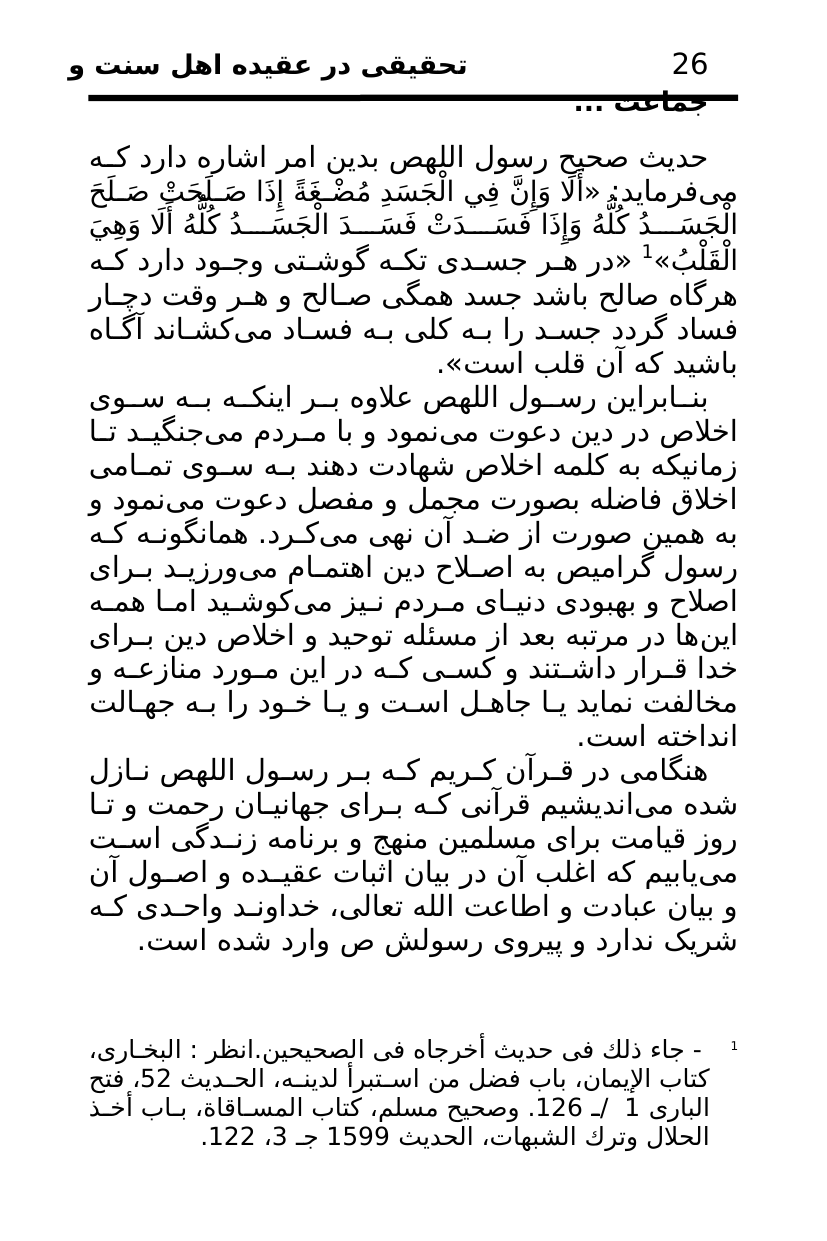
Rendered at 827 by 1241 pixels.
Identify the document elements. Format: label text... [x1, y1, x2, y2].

text هنگامی در قرآن کریم که بر رسول اللهص نازل شده می‌اندیشیم قرآنی که برای جهانیان رحمت و تا روز قیامت برای مسلمین منهج و برنامه زندگی است می‌یابیم که اغلب آن در بیان اثبات عقیده و اصول آن و بیان عبادت و اطاعت الله تعالی، خداوند واحدی که شریک ندارد و پیروی رسولش ص وارد شده است. [89, 754, 738, 957]
text بنابراین رسول اللهص علاوه بر اینکه به سوی اخلاص در دین دعوت می‌نمود و با مردم می‌جنگید تا زمانیکه به کلمه اخلاص شهادت دهند به سوی تمامی اخلاق فاضله بصورت مجمل و مفصل دعوت می‌نمود و به همین صورت از ضد آن نهی می‌کرد. همانگونه که رسول گرامیص به اصلاح دین اهتمام می‌ورزید برای اصلاح و بهبودی دنیای مردم نیز می‌کوشید اما همه این‌ها در مرتبه بعد از مسئله توحید و اخلاص دین برای خدا قرار داشتند و کسی که در این مورد منازعه و مخالفت نماید یا جاهل است و یا خود را به جهالت انداخته است. [89, 380, 738, 754]
text حدیث صحیح رسول اللهص بدین امر اشاره دارد که می‌فرماید: «أَلَا وَإِنَّ فِي الْجَسَدِ مُضْغَةً إِذَا صَلَحَتْ صَلَحَ الْجَسَدُ كُلُّهُ وَإِذَا فَسَدَتْ فَسَدَ الْجَسَدُ كُلُّهُ أَلَا وَهِيَ الْقَلْبُ» «در هر جسدی تکه گوشتی وجود دارد که هرگاه صالح باشد جسد همگی صالح و هر وقت دچار فساد گردد جسد را به کلی به فساد می‌کشاند آگاه باشید که آن قلب است». [89, 140, 738, 380]
